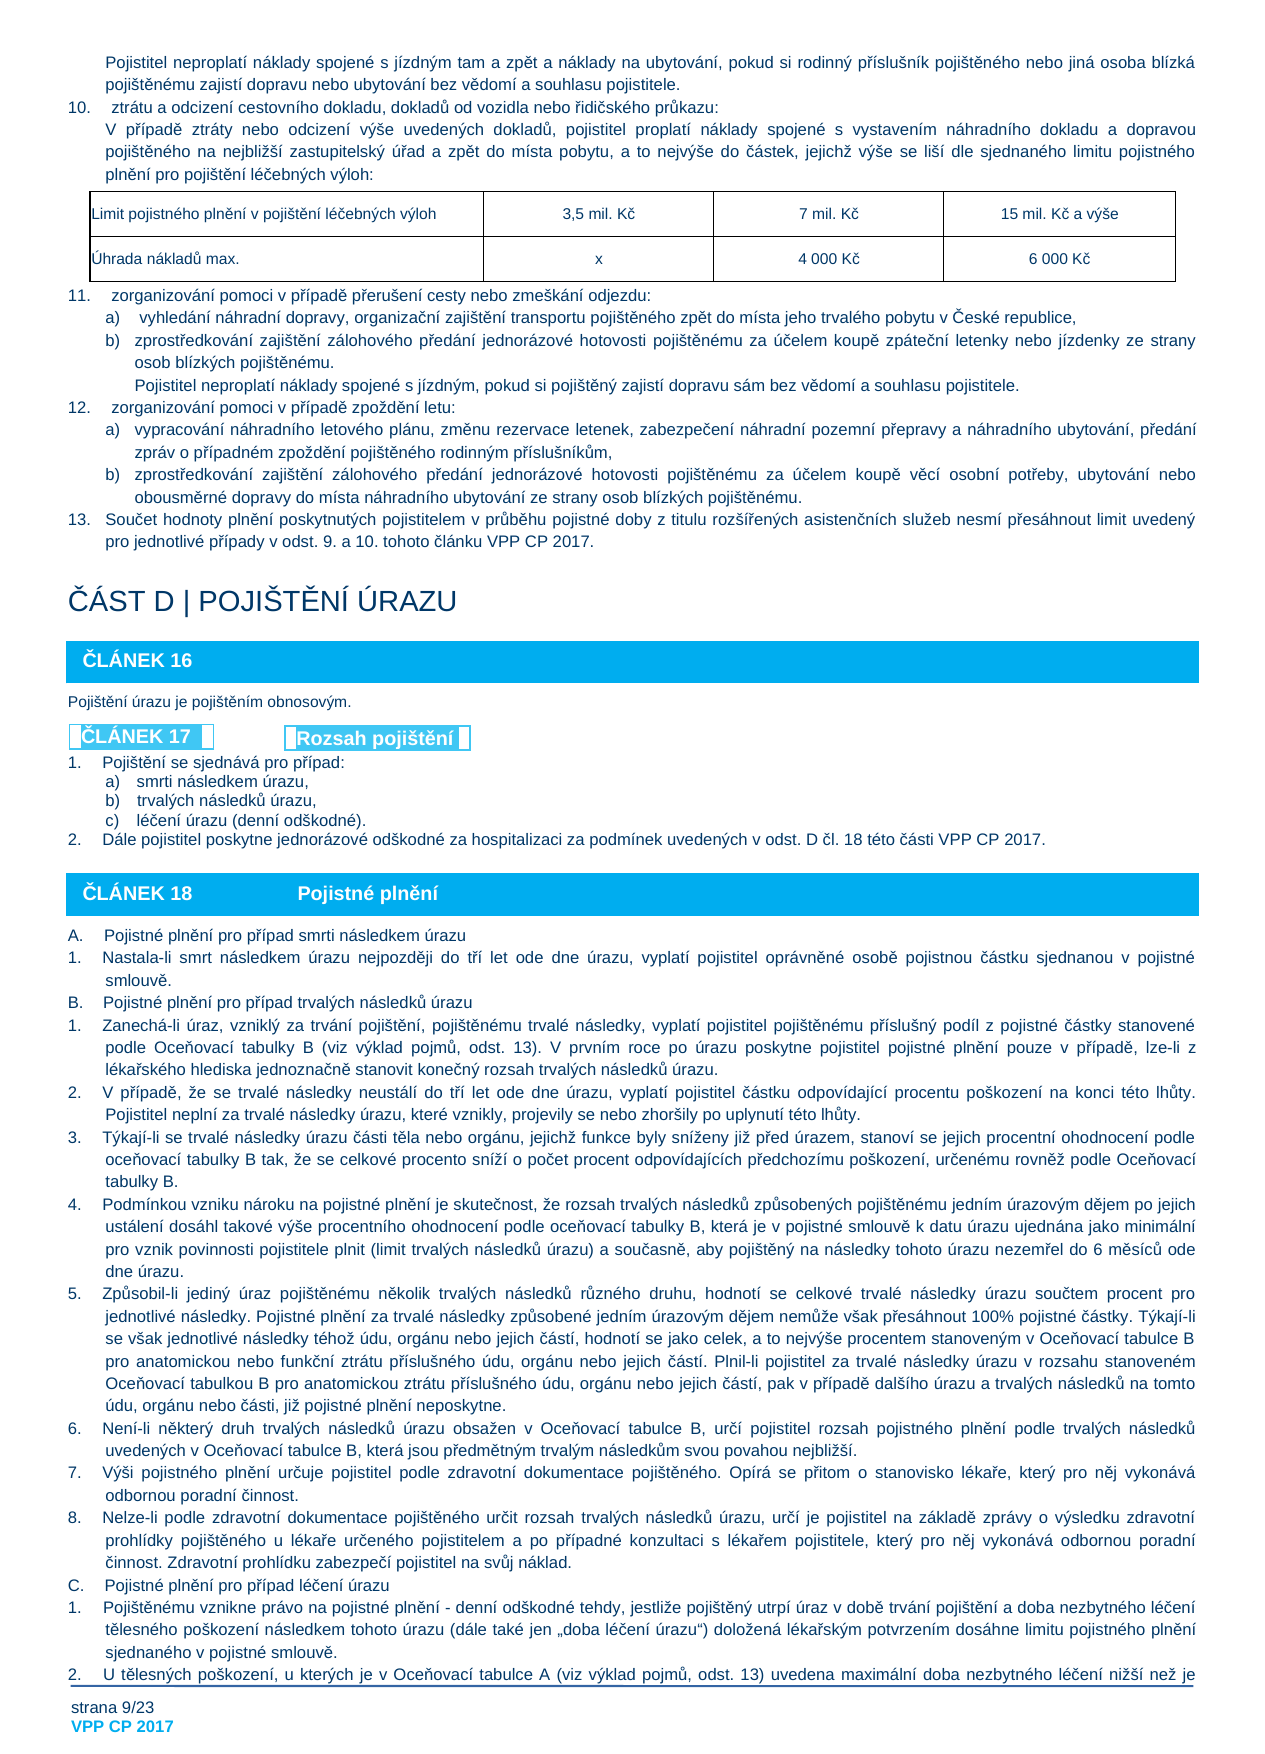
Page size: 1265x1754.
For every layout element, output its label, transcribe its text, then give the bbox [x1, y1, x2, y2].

list Podmínkou vzniku nároku na pojistné plnění je skutečnost, že rozsah trvalých následků způsobených pojištěnému jedním úrazovým dějem po jejich ustálení dosáhl takové výše procentního ohodnocení podle oceňovací tabulky B, která je v pojistné smlouvě k datu úrazu ujednána jako minimální pro vznik povinnosti pojistitele plnit (limit trvalých následků úrazu) a současně, aby pojištěný na následky tohoto úrazu nezemřel do 6 měsíců ode dne úrazu. [68, 1194, 1197, 1281]
list Pojištěnému vznikne právo na pojistné plnění - denní odškodné tehdy, jestliže pojištěný utrpí úraz v době trvání pojištění a doba nezbytného léčení tělesného poškození následkem tohoto úrazu (dále také jen „doba léčení úrazu“) doložená lékařským potvrzením dosáhne limitu pojistného plnění sjednaného v pojistné smlouvě. [68, 1598, 1197, 1662]
table_header Limit pojistného plnění v pojištění léčebných výloh [91, 192, 483, 236]
list Pojištění se sjednává pro případ: [68, 753, 1197, 772]
list Nelze-li podle zdravotní dokumentace pojištěného určit rozsah trvalých následků úrazu, určí je pojistitel na základě zprávy o výsledku zdravotní prohlídky pojištěného u lékaře určeného pojistitelem a po případné konzultaci s lékařem pojistitele, který pro něj vykonává odbornou poradní činnost. Zdravotní prohlídku zabezpečí pojistitel na svůj náklad. [68, 1508, 1197, 1572]
text V případě ztráty nebo odcizení výše uvedených dokladů, pojistitel proplatí náklady spojené s vystavením náhradního dokladu a dopravou pojištěného na nejbližší zastupitelský úřad a zpět do místa pobytu, a to nejvýše do částek, jejichž výše se liší dle sjednaného limitu pojistného plnění pro pojištění léčebných výloh: [105, 120, 1197, 184]
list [68, 1665, 1197, 1684]
text Pojistitel neproplatí náklady spojené s jízdným tam a zpět a náklady na ubytování, pokud si rodinný příslušník pojištěného nebo jiná osoba blízká pojištěnému zajistí dopravu nebo ubytování bez vědomí a souhlasu pojistitele. [105, 53, 1197, 94]
list V případě, že se trvalé následky neustálí do tří let ode dne úrazu, vyplatí pojistitel částku odpovídající procentu poškození na konci této lhůty. Pojistitel neplní za trvalé následky úrazu, které vznikly, projevily se nebo zhoršily po uplynutí této lhůty. [68, 1083, 1197, 1124]
list zorganizování pomoci v případě zpoždění letu: [68, 398, 1197, 417]
list ztrátu a odcizení cestovního dokladu, dokladů od vozidla nebo řidičského průkazu: [68, 97, 1197, 117]
text ČLÁNEK 16 [68, 643, 1197, 682]
table_header 15 mil. Kč a výše [944, 192, 1175, 236]
text Pojistitel neproplatí náklady spojené s jízdným, pokud si pojištěný zajistí dopravu sám bez vědomí a souhlasu pojistitele. [68, 375, 1197, 394]
list zorganizování pomoci v případě přerušení cesty nebo zmeškání odjezdu: [68, 286, 1197, 305]
text ČÁST D | POJIŠTĚNÍ ÚRAZU [68, 584, 1197, 617]
list Výši pojistného plnění určuje pojistitel podle zdravotní dokumentace pojištěného. Opírá se přitom o stanovisko lékaře, který pro něj vykonává odbornou poradní činnost. [68, 1463, 1197, 1505]
list Týkají-li se trvalé následky úrazu části těla nebo orgánu, jejichž funkce byly sníženy již před úrazem, stanoví se jejich procentní ohodnocení podle oceňovací tabulky B tak, že se celkové procento sníží o počet procent odpovídajících předchozímu poškození, určenému rovněž podle Oceňovací tabulky B. [68, 1127, 1197, 1191]
table_header 3,5 mil. Kč [484, 192, 713, 236]
list Nastala-li smrt následkem úrazu nejpozději do tří let ode dne úrazu, vyplatí pojistitel oprávněné osobě pojistnou částku sjednanou v pojistné smlouvě. [68, 948, 1197, 990]
table_cell x [484, 237, 713, 281]
table_header 7 mil. Kč [714, 192, 943, 236]
text Pojištění úrazu je pojištěním obnosovým. [68, 693, 1197, 711]
table_cell 4 000 Kč [714, 237, 943, 281]
list Součet hodnoty plnění poskytnutých pojistitelem v průběhu pojistné doby z titulu rozšířených asistenčních služeb nesmí přesáhnout limit uvedený pro jednotlivé případy v odst. 9. a 10. tohoto článku VPP CP 2017. [68, 510, 1197, 551]
list Zanechá-li úraz, vzniklý za trvání pojištění, pojištěnému trvalé následky, vyplatí pojistitel pojištěnému příslušný podíl z pojistné částky stanovené podle Oceňovací tabulky B (viz výklad pojmů, odst. 13). V prvním roce po úrazu poskytne pojistitel pojistné plnění pouze v případě, lze-li z lékařského hlediska jednoznačně stanovit konečný rozsah trvalých následků úrazu. [68, 1015, 1197, 1079]
text ČLÁNEK 18 Pojistné plnění [68, 875, 1197, 914]
list Pojistné plnění pro případ smrti následkem úrazu [68, 926, 1197, 945]
list léčení úrazu (denní odškodné). [68, 810, 1197, 829]
list zprostředkování zajištění zálohového předání jednorázové hotovosti pojištěnému za účelem koupě zpáteční letenky nebo jízdenky ze strany osob blízkých pojištěnému. [105, 331, 1197, 372]
table_cell Úhrada nákladů max. [91, 237, 483, 281]
list Pojistné plnění pro případ trvalých následků úrazu [68, 993, 1197, 1012]
table_cell 6 000 Kč [944, 237, 1175, 281]
list smrti následkem úrazu, [68, 772, 1197, 791]
list vyhledání náhradní dopravy, organizační zajištění transportu pojištěného zpět do místa jeho trvalého pobytu v České republice, [68, 308, 1197, 327]
list Dále pojistitel poskytne jednorázové odškodné za hospitalizaci za podmínek uvedených v odst. D čl. 18 této části VPP CP 2017. [68, 829, 1197, 849]
list vypracování náhradního letového plánu, změnu rezervace letenek, zabezpečení náhradní pozemní přepravy a náhradního ubytování, předání zpráv o případném zpoždění pojištěného rodinným příslušníkům, [105, 420, 1197, 462]
list Způsobil-li jediný úraz pojištěnému několik trvalých následků různého druhu, hodnotí se celkové trvalé následky úrazu součtem procent pro jednotlivé následky. Pojistné plnění za trvalé následky způsobené jedním úrazovým dějem nemůže však přesáhnout 100% pojistné částky. Týkají-li se však jednotlivé následky téhož údu, orgánu nebo jejich částí, hodnotí se jako celek, a to nejvýše procentem stanoveným v Oceňovací tabulce B pro anatomickou nebo funkční ztrátu příslušného údu, orgánu nebo jejich částí. Plnil-li pojistitel za trvalé následky úrazu v rozsahu stanoveném Oceňovací tabulkou B pro anatomickou ztrátu příslušného údu, orgánu nebo jejich částí, pak v případě dalšího úrazu a trvalých následků na tomto údu, orgánu nebo části, již pojistné plnění neposkytne. [68, 1284, 1197, 1415]
list zprostředkování zajištění zálohového předání jednorázové hotovosti pojištěnému za účelem koupě věcí osobní potřeby, ubytování nebo obousměrné dopravy do místa náhradního ubytování ze strany osob blízkých pojištěnému. [105, 465, 1197, 507]
list Není-li některý druh trvalých následků úrazu obsažen v Oceňovací tabulce B, určí pojistitel rozsah pojistného plnění podle trvalých následků uvedených v Oceňovací tabulce B, která jsou předmětným trvalým následkům svou povahou nejbližší. [68, 1418, 1197, 1460]
list Pojistné plnění pro případ léčení úrazu [68, 1575, 1197, 1594]
list trvalých následků úrazu, [68, 791, 1197, 810]
